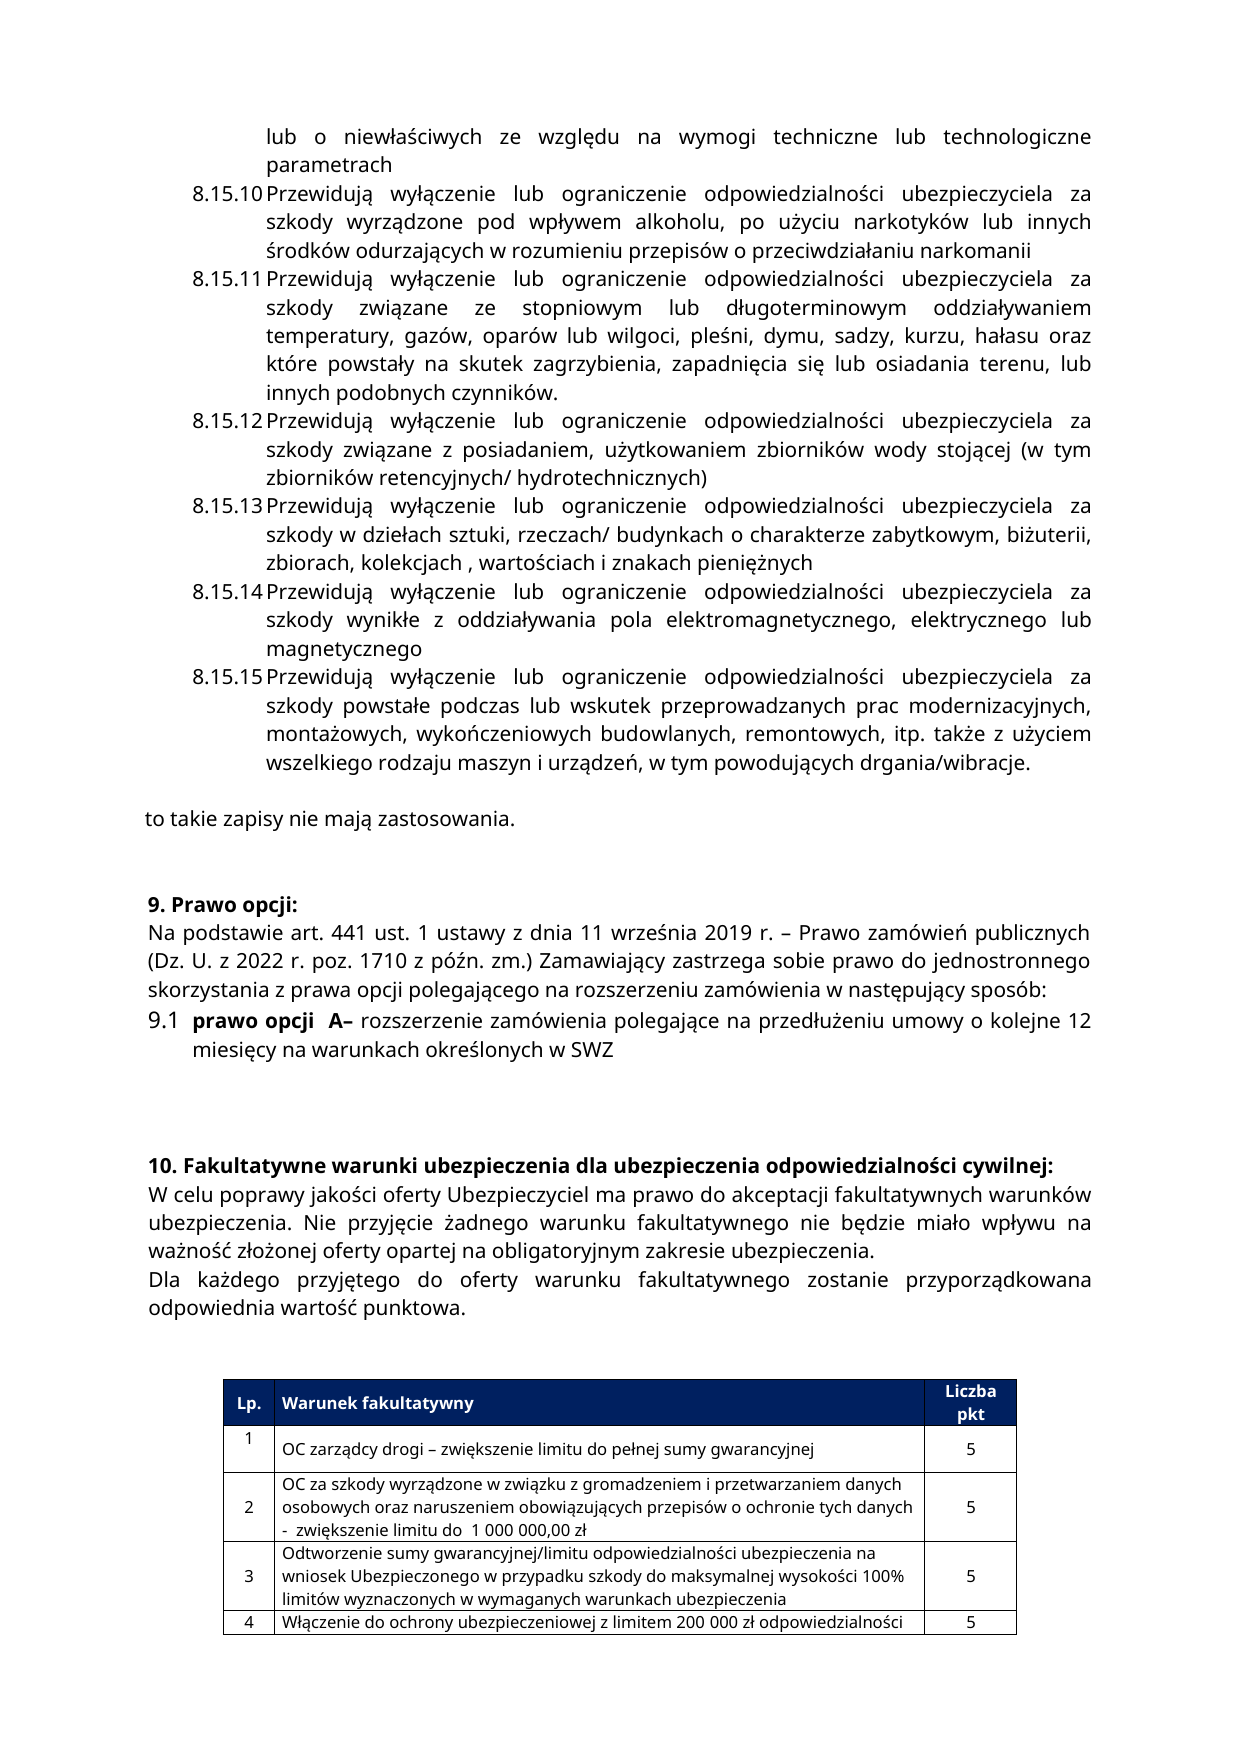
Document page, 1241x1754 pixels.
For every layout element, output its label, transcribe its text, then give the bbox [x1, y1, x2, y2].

text Dla każdego przyjętego do oferty warunku fakultatywnego zostanie przyporządkowana odpowiednia wartość punktowa. [148, 1265, 1092, 1322]
table_cell 3 [224, 1542, 274, 1610]
table_cell OC za szkody wyrządzone w związku z gromadzeniem i przetwarzaniem danych osobowych oraz naruszeniem obowiązujących przepisów o ochronie tych danych - zwiększenie limitu do 1 000 000,00 zł [275, 1473, 924, 1541]
text 10. Fakultatywne warunki ubezpieczenia dla ubezpieczenia odpowiedzialności cywilnej: [148, 1151, 1092, 1180]
list Przewidują wyłączenie lub ograniczenie odpowiedzialności ubezpieczyciela za szkody powstałe podczas lub wskutek przeprowadzanych prac modernizacyjnych, montażowych, wykończeniowych budowlanych, remontowych, itp. także z użyciem wszelkiego rodzaju maszyn i urządzeń, w tym powodujących drgania/wibracje. [192, 662, 1092, 776]
list Przewidują wyłączenie lub ograniczenie odpowiedzialności ubezpieczyciela za szkody związane ze stopniowym lub długoterminowym oddziaływaniem temperatury, gazów, oparów lub wilgoci, pleśni, dymu, sadzy, kurzu, hałasu oraz które powstały na skutek zagrzybienia, zapadnięcia się lub osiadania terenu, lub innych podobnych czynników. [192, 264, 1092, 406]
table_header Lp. [224, 1380, 274, 1425]
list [192, 122, 1092, 179]
list prawo opcji A– rozszerzenie zamówienia polegające na przedłużeniu umowy o kolejne 12 miesięcy na warunkach określonych w SWZ [148, 1003, 1092, 1063]
text 9. Prawo opcji: [148, 890, 1092, 918]
list Przewidują wyłączenie lub ograniczenie odpowiedzialności ubezpieczyciela za szkody wyrządzone pod wpływem alkoholu, po użyciu narkotyków lub innych środków odurzających w rozumieniu przepisów o przeciwdziałaniu narkomanii [192, 179, 1092, 264]
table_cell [275, 1611, 924, 1634]
table_cell 5 [925, 1611, 1016, 1634]
table_cell 1 [224, 1426, 274, 1472]
table_cell 2 [224, 1473, 274, 1541]
table_cell 5 [925, 1542, 1016, 1610]
text Na podstawie art. 441 ust. 1 ustawy z dnia 11 września 2019 r. – Prawo zamówień publicznych (Dz. U. z 2022 r. poz. 1710 z późn. zm.) Zamawiający zastrzega sobie prawo do jednostronnego skorzystania z prawa opcji polegającego na rozszerzeniu zamówienia w następujący sposób: [148, 918, 1092, 1003]
list Przewidują wyłączenie lub ograniczenie odpowiedzialności ubezpieczyciela za szkody wynikłe z oddziaływania pola elektromagnetycznego, elektrycznego lub magnetycznego [192, 577, 1092, 662]
table_cell OC zarządcy drogi – zwiększenie limitu do pełnej sumy gwarancyjnej [275, 1426, 924, 1472]
table_header Warunek fakultatywny [275, 1380, 924, 1425]
text W celu poprawy jakości oferty Ubezpieczyciel ma prawo do akceptacji fakultatywnych warunków ubezpieczenia. Nie przyjęcie żadnego warunku fakultatywnego nie będzie miało wpływu na ważność złożonej oferty opartej na obligatoryjnym zakresie ubezpieczenia. [148, 1180, 1092, 1265]
table_cell 5 [925, 1426, 1016, 1472]
list Przewidują wyłączenie lub ograniczenie odpowiedzialności ubezpieczyciela za szkody związane z posiadaniem, użytkowaniem zbiorników wody stojącej (w tym zbiorników retencyjnych/ hydrotechnicznych) [192, 406, 1092, 492]
list Przewidują wyłączenie lub ograniczenie odpowiedzialności ubezpieczyciela za szkody w dziełach sztuki, rzeczach/ budynkach o charakterze zabytkowym, biżuterii, zbiorach, kolekcjach , wartościach i znakach pieniężnych [192, 492, 1092, 577]
table_cell 4 [224, 1611, 274, 1634]
table_cell 5 [925, 1473, 1016, 1541]
text to takie zapisy nie mają zastosowania. [144, 804, 1092, 833]
table_cell Odtworzenie sumy gwarancyjnej/limitu odpowiedzialności ubezpieczenia na wniosek Ubezpieczonego w przypadku szkody do maksymalnej wysokości 100% limitów wyznaczonych w wymaganych warunkach ubezpieczenia [275, 1542, 924, 1610]
table_header Liczba pkt [925, 1380, 1016, 1425]
